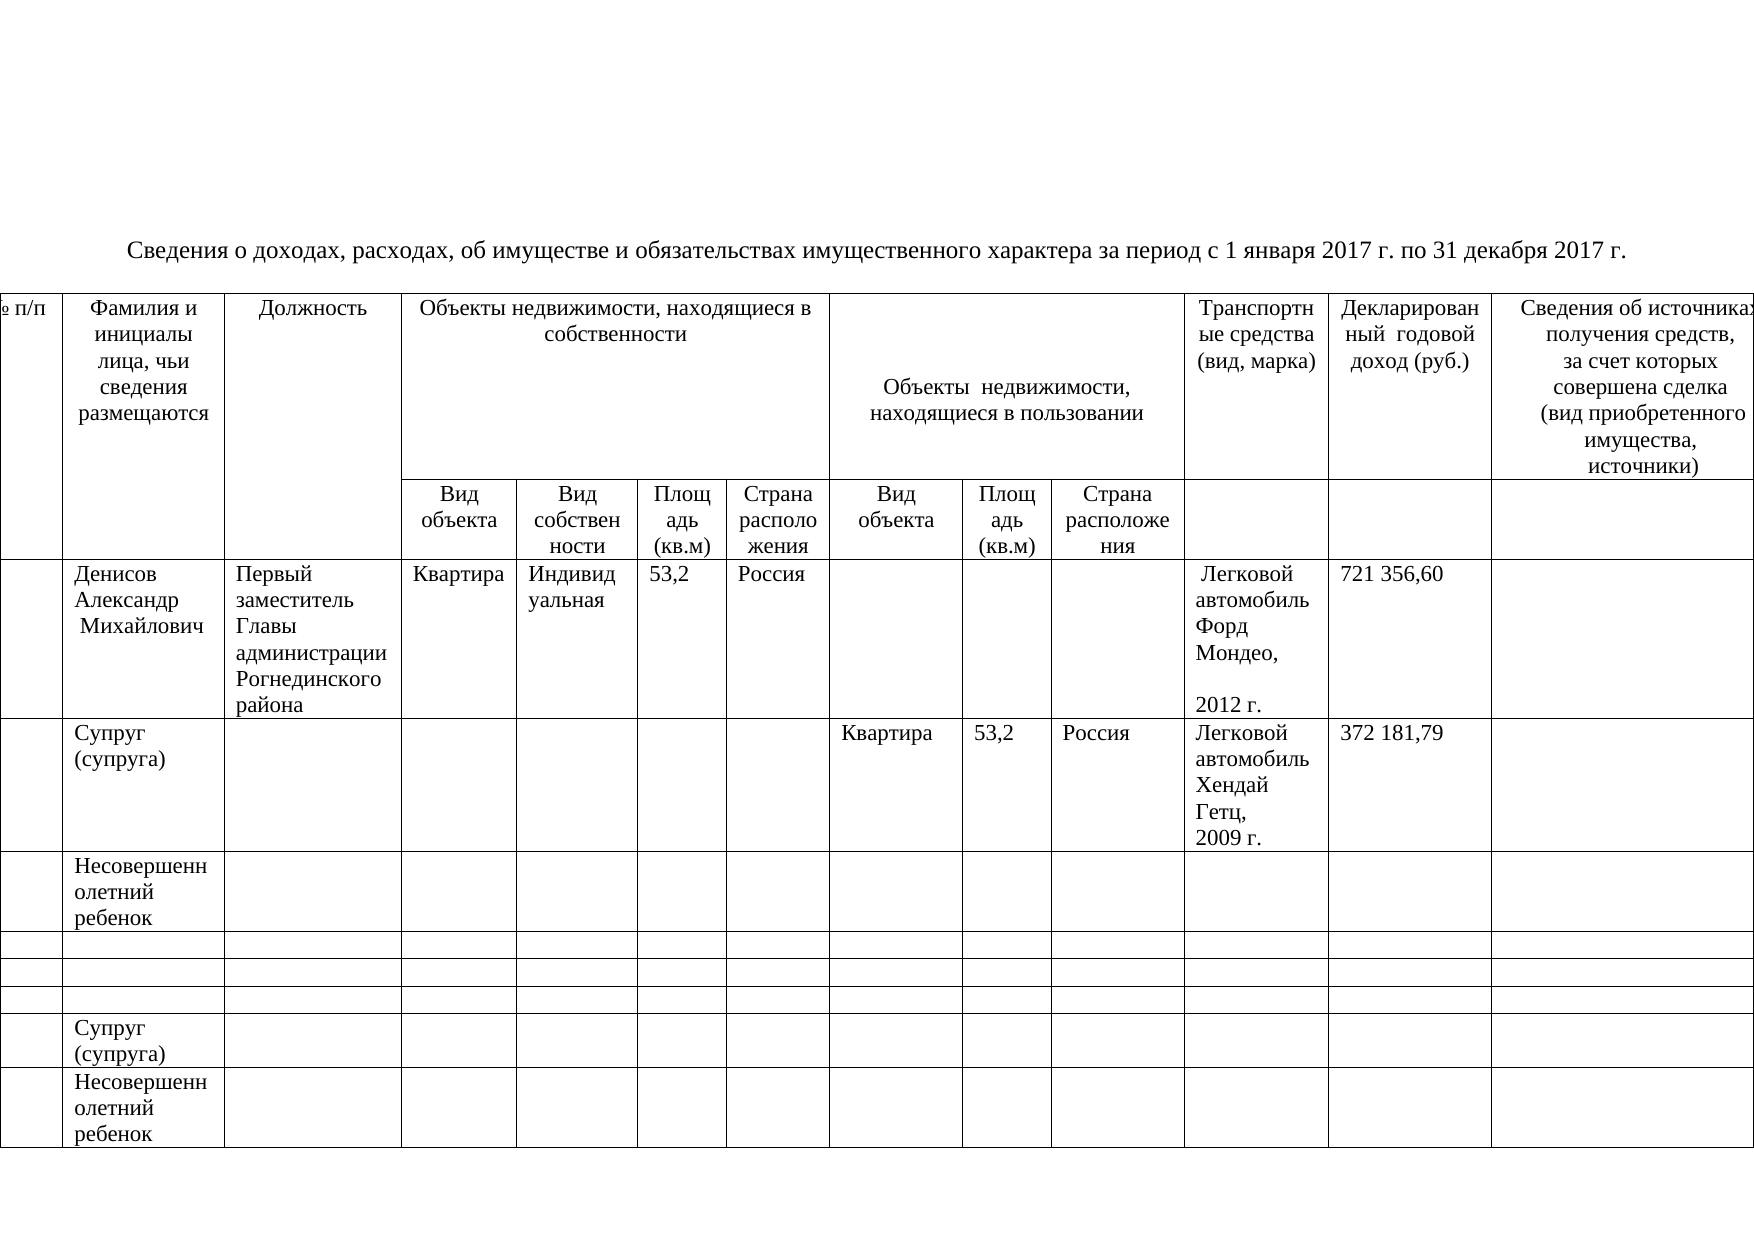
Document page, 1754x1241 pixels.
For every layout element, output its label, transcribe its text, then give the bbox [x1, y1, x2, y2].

table_cell [402, 1068, 516, 1147]
table_cell [963, 1014, 1051, 1067]
table_cell Страна расположения [1052, 480, 1184, 559]
table_cell Первый заместитель Главы администрации Рогнединского района [225, 560, 401, 718]
table_cell [963, 987, 1051, 1013]
table_cell [727, 719, 829, 851]
table_cell [1185, 852, 1328, 931]
table_cell [225, 987, 401, 1013]
table_cell [517, 932, 637, 958]
table_cell Россия [727, 560, 829, 718]
table_cell [830, 852, 962, 931]
table_cell [727, 987, 829, 1013]
table_cell [638, 1014, 726, 1067]
table_cell [402, 987, 516, 1013]
table_cell Страна расположения [727, 480, 829, 559]
table_cell [225, 1068, 401, 1147]
table_cell [1052, 1014, 1184, 1067]
table_cell [1492, 1014, 1753, 1067]
table_cell [963, 560, 1051, 718]
table_cell [402, 959, 516, 986]
text Сведения о доходах, расходах, об имуществе и обязательствах имущественного характера за период с 1 января 2017 г. по 31 декабря 2017 г. [118, 235, 1636, 264]
table_cell [1492, 932, 1753, 958]
table_cell [1185, 1068, 1328, 1147]
table_cell [402, 1014, 516, 1067]
table_cell [63, 987, 224, 1013]
table_cell [830, 1014, 962, 1067]
table_cell [830, 932, 962, 958]
table_cell Несовершеннолетний ребенок [63, 852, 224, 931]
table_cell [963, 932, 1051, 958]
table_cell [1052, 560, 1184, 718]
table_cell Вид объекта [830, 480, 962, 559]
table_header Фамилия и инициалы лица, чьи сведения размещаются [63, 294, 224, 559]
table_cell 372 181,79 [1329, 719, 1491, 851]
table_cell [727, 1014, 829, 1067]
table_cell [727, 959, 829, 986]
table_header Декларированный годовой доход (руб.) [1329, 294, 1491, 478]
table_cell [1, 1014, 62, 1067]
table_cell [1185, 932, 1328, 958]
table_cell [1329, 1068, 1491, 1147]
table_cell [1185, 480, 1328, 559]
table_cell 2 [1, 987, 62, 1013]
table_cell Легковой автомобильФорд Мондео, 2012 г. [1185, 560, 1328, 718]
table_cell [225, 852, 401, 931]
table_cell [638, 932, 726, 958]
table_cell [638, 987, 726, 1013]
table_cell Площадь (кв.м) [638, 480, 726, 559]
table_cell [963, 1068, 1051, 1147]
table_cell [830, 1068, 962, 1147]
table_cell [1492, 852, 1753, 931]
table_cell [1492, 719, 1753, 851]
table_cell [517, 852, 637, 931]
table_cell 53,2 [638, 560, 726, 718]
table_cell [830, 560, 962, 718]
table_cell [1492, 1068, 1753, 1147]
table_cell [1185, 1014, 1328, 1067]
table_cell [517, 1068, 637, 1147]
table_cell 53,2 [963, 719, 1051, 851]
table_cell [963, 959, 1051, 986]
table_cell [1492, 987, 1753, 1013]
table_cell [402, 932, 516, 958]
table_cell [638, 959, 726, 986]
table_cell 1 [1, 560, 62, 718]
table_cell Легковой автомобиль Хендай Гетц, 2009 г. [1185, 719, 1328, 851]
table_cell [1052, 852, 1184, 931]
table_cell [225, 959, 401, 986]
table_cell [225, 932, 401, 958]
table_cell [1492, 959, 1753, 986]
table_cell [517, 719, 637, 851]
table_cell [225, 1014, 401, 1067]
table_header № п/п [1, 294, 62, 559]
table_cell [402, 719, 516, 851]
table_cell Денисов Александр Михайлович [63, 560, 224, 718]
table_header Сведения об источниках получения средств, за счет которых совершена сделка (вид приобретенного имущества, источники) [1492, 294, 1753, 478]
table_cell Квартира [830, 719, 962, 851]
table_cell [830, 959, 962, 986]
table_cell [1052, 987, 1184, 1013]
table_cell [1, 932, 62, 958]
table_cell [63, 959, 224, 986]
table_cell Россия [1052, 719, 1184, 851]
table_header Объекты недвижимости, находящиеся в собственности [402, 294, 829, 478]
table_cell [638, 852, 726, 931]
table_cell [1185, 959, 1328, 986]
table_cell [517, 1014, 637, 1067]
table_cell Индивидуальная [517, 560, 637, 718]
table_cell [1185, 987, 1328, 1013]
table_cell [1, 959, 62, 986]
table_cell [1329, 932, 1491, 958]
table_cell Супруг (супруга) [63, 719, 224, 851]
table_cell [1329, 480, 1491, 559]
table_cell [517, 959, 637, 986]
table_header Транспортные средства (вид, марка) [1185, 294, 1328, 478]
table_cell [1052, 1068, 1184, 1147]
table_cell Квартира [402, 560, 516, 718]
table_cell [1, 1068, 62, 1147]
table_cell Площадь (кв.м) [963, 480, 1051, 559]
table_cell [1, 852, 62, 931]
table_cell [1329, 987, 1491, 1013]
table_cell [1329, 1014, 1491, 1067]
table_cell [1492, 560, 1753, 718]
table_cell [1329, 959, 1491, 986]
table_cell [963, 852, 1051, 931]
table_cell [727, 852, 829, 931]
table_cell [63, 932, 224, 958]
table_cell [638, 1068, 726, 1147]
table_cell [830, 987, 962, 1013]
table_header Должность [225, 294, 401, 559]
table_cell [1052, 932, 1184, 958]
table_cell Несовершеннолетний ребенок [63, 1068, 224, 1147]
table_cell [1492, 480, 1753, 559]
table_header Объекты недвижимости, находящиеся в пользовании [830, 294, 1184, 478]
table_cell [727, 1068, 829, 1147]
table_cell [225, 719, 401, 851]
table_cell Супруг (супруга) [63, 1014, 224, 1067]
table_cell [727, 932, 829, 958]
table_cell 721 356,60 [1329, 560, 1491, 718]
table_cell [638, 719, 726, 851]
table_cell [402, 852, 516, 931]
table_cell [517, 987, 637, 1013]
table_cell Вид объекта [402, 480, 516, 559]
table_cell [1, 719, 62, 851]
table_cell [1329, 852, 1491, 931]
table_cell Вид собственности [517, 480, 637, 559]
table_cell [1052, 959, 1184, 986]
